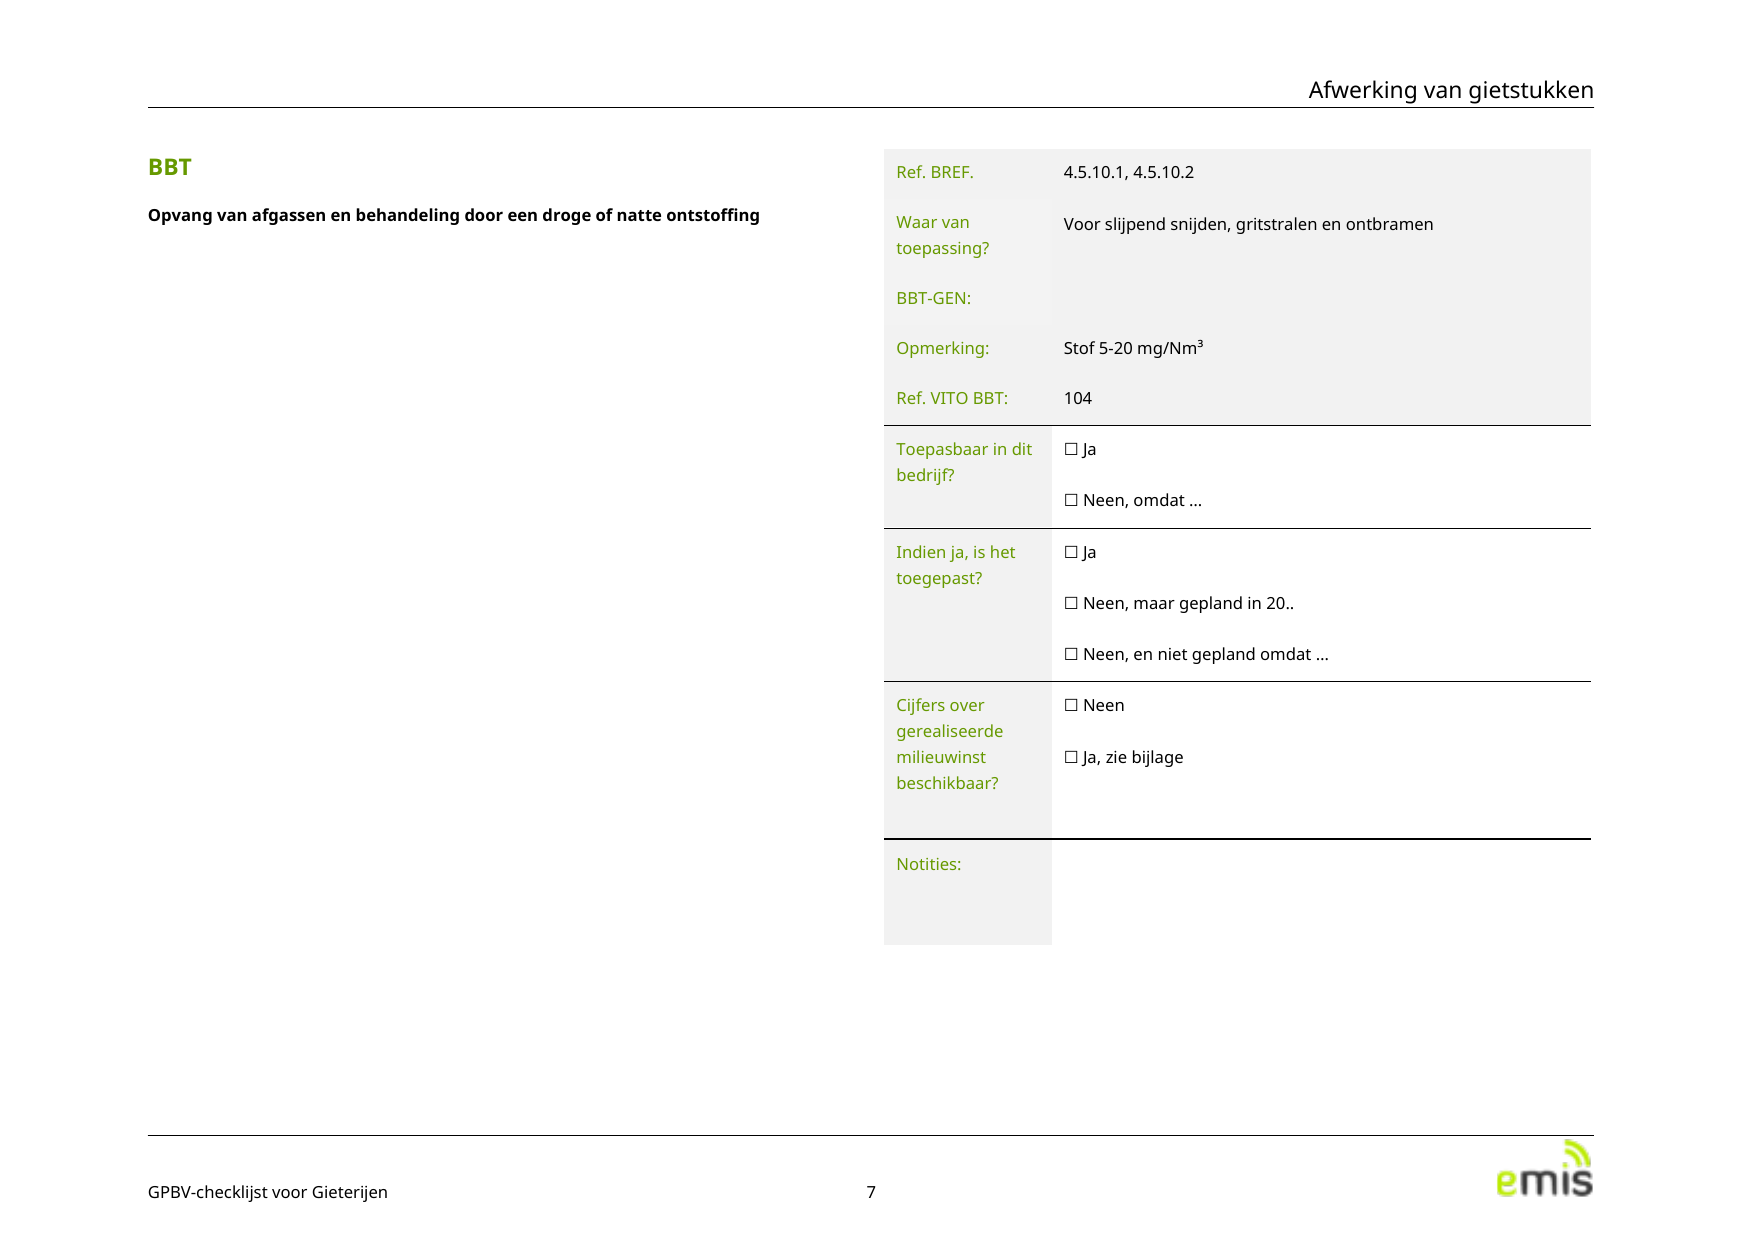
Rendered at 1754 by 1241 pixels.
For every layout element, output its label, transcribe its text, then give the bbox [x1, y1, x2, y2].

picture [1496, 1138, 1595, 1199]
text Afwerking van gietstukken [148, 74, 1594, 107]
table_header BBT Opvang van afgassen en behandeling door een droge of natte ontstoffing [133, 134, 869, 959]
table_header [870, 134, 1606, 959]
